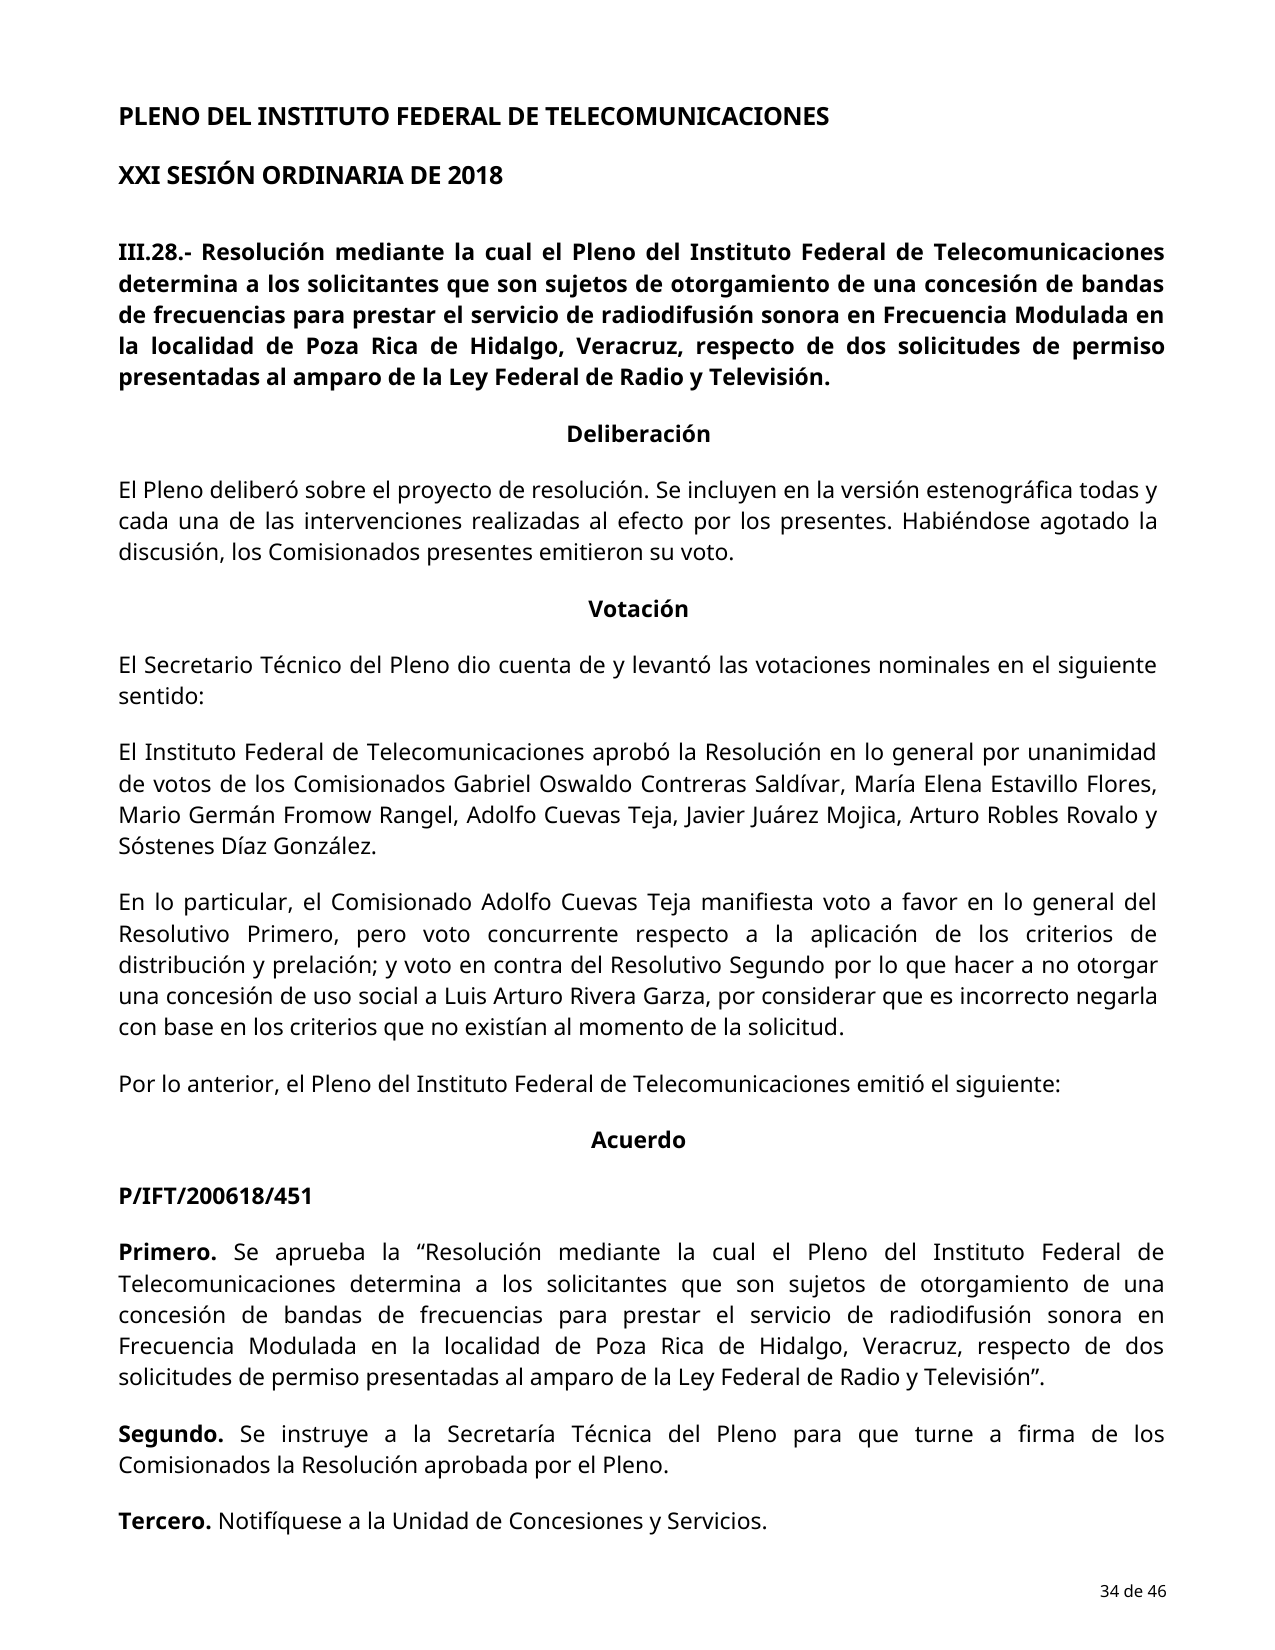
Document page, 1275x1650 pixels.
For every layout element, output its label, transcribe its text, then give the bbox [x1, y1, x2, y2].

text P/IFT/200618/451 [118, 1180, 1166, 1211]
text Votación [118, 592, 1159, 624]
text Segundo. Se instruye a la Secretaría Técnica del Pleno para que turne a firma de los Comisionados la Resolución aprobada por el Pleno. [118, 1417, 1166, 1480]
text Acuerdo [118, 1124, 1159, 1155]
text Por lo anterior, el Pleno del Instituto Federal de Telecomunicaciones emitió el siguiente: [118, 1067, 1159, 1099]
text El Pleno deliberó sobre el proyecto de resolución. Se incluyen en la versión estenográfica todas y cada una de las intervenciones realizadas al efecto por los presentes. Habiéndose agotado la discusión, los Comisionados presentes emitieron su voto. [118, 474, 1159, 567]
text Deliberación [118, 417, 1159, 449]
text Tercero. Notifíquese a la Unidad de Concesiones y Servicios. [118, 1505, 1166, 1536]
text Primero. Se aprueba la “Resolución mediante la cual el Pleno del Instituto Federal de Telecomunicaciones determina a los solicitantes que son sujetos de otorgamiento de una concesión de bandas de frecuencias para prestar el servicio de radiodifusión sonora en Frecuencia Modulada en la localidad de Poza Rica de Hidalgo, Veracruz, respecto de dos solicitudes de permiso presentadas al amparo de la Ley Federal de Radio y Televisión”. [118, 1236, 1166, 1392]
text III.28.- Resolución mediante la cual el Pleno del Instituto Federal de Telecomunicaciones determina a los solicitantes que son sujetos de otorgamiento de una concesión de bandas de frecuencias para prestar el servicio de radiodifusión sonora en Frecuencia Modulada en la localidad de Poza Rica de Hidalgo, Veracruz, respecto de dos solicitudes de permiso presentadas al amparo de la Ley Federal de Radio y Televisión. [118, 236, 1166, 392]
text En lo particular, el Comisionado Adolfo Cuevas Teja manifiesta voto a favor en lo general del Resolutivo Primero, pero voto concurrente respecto a la aplicación de los criterios de distribución y prelación; y voto en contra del Resolutivo Segundo por lo que hacer a no otorgar una concesión de uso social a Luis Arturo Rivera Garza, por considerar que es incorrecto negarla con base en los criterios que no existían al momento de la solicitud. [118, 886, 1159, 1042]
text El Instituto Federal de Telecomunicaciones aprobó la Resolución en lo general por unanimidad de votos de los Comisionados Gabriel Oswaldo Contreras Saldívar, María Elena Estavillo Flores, Mario Germán Fromow Rangel, Adolfo Cuevas Teja, Javier Juárez Mojica, Arturo Robles Rovalo y Sóstenes Díaz González. [118, 736, 1159, 861]
text El Secretario Técnico del Pleno dio cuenta de y levantó las votaciones nominales en el siguiente sentido: [118, 649, 1159, 711]
